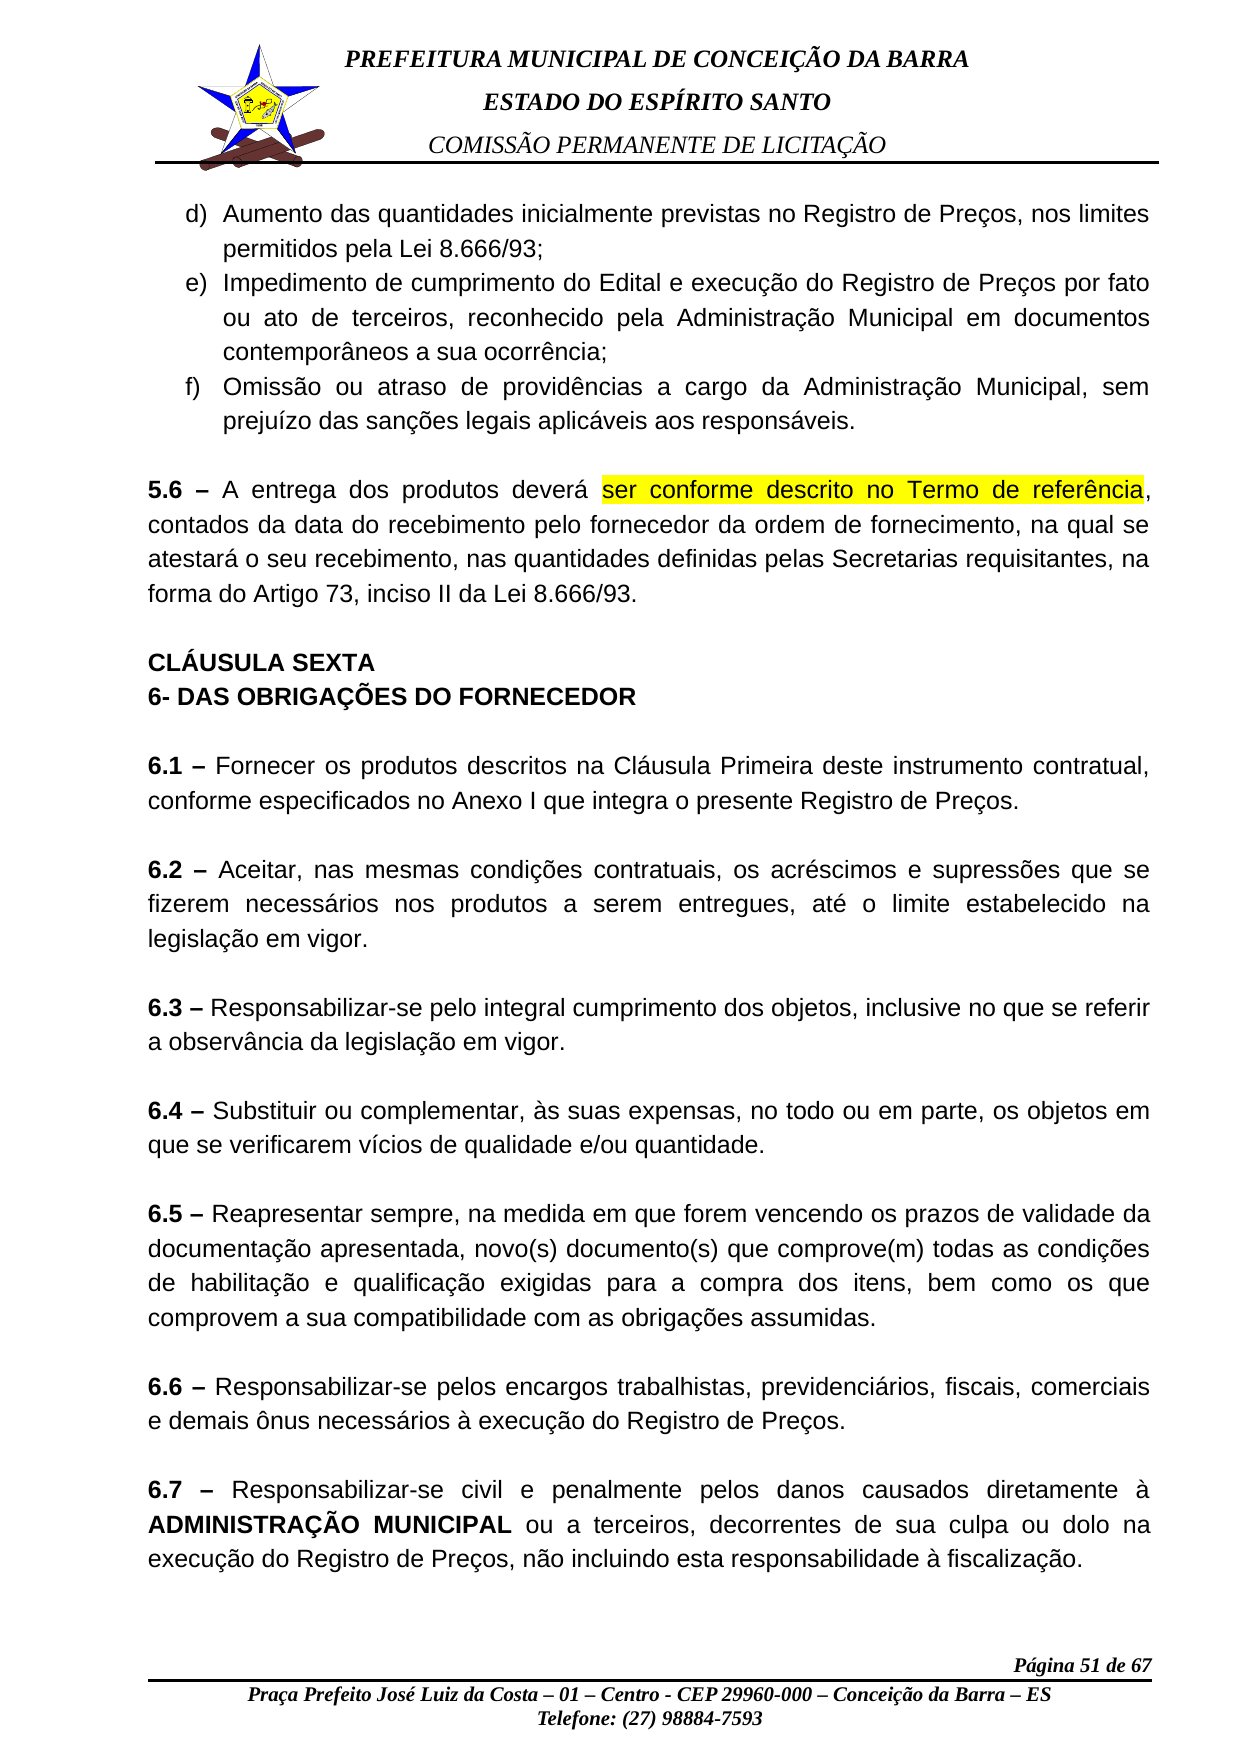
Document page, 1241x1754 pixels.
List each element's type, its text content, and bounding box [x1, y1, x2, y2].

text 6.6 – Responsabilizar-se pelos encargos trabalhistas, previdenciários, fiscais, comerciais e demais ônus necessários à execução do Registro de Preços. [148, 1372, 1152, 1435]
list Aumento das quantidades inicialmente previstas no Registro de Preços, nos limites permitidos pela Lei 8.666/93; [185, 199, 1152, 263]
text 5.6 – A entrega dos produtos deverá ser conforme descrito no Termo de referência, contados da data do recebimento pelo fornecedor da ordem de fornecimento, na qual se atestará o seu recebimento, nas quantidades definidas pelas Secretarias requisitantes, na forma do Artigo 73, inciso II da Lei 8.666/93. [148, 475, 1152, 607]
text 6.3 – Responsabilizar-se pelo integral cumprimento dos objetos, inclusive no que se referir a observância da legislação em vigor. [148, 992, 1152, 1056]
text 6.2 – Aceitar, nas mesmas condições contratuais, os acréscimos e supressões que se fizerem necessários nos produtos a serem entregues, até o limite estabelecido na legislação em vigor. [148, 854, 1152, 952]
list Omissão ou atraso de providências a cargo da Administração Municipal, sem prejuízo das sanções legais aplicáveis aos responsáveis. [185, 372, 1152, 435]
text 6.4 – Substituir ou complementar, às suas expensas, no todo ou em parte, os objetos em que se verificarem vícios de qualidade e/ou quantidade. [148, 1096, 1152, 1159]
text 6- DAS OBRIGAÇÕES DO FORNECEDOR [148, 682, 1152, 711]
text 6.7 – Responsabilizar-se civil e penalmente pelos danos causados diretamente à ADMINISTRAÇÃO MUNICIPAL ou a terceiros, decorrentes de sua culpa ou dolo na execução do Registro de Preços, não incluindo esta responsabilidade à fiscalização. [148, 1475, 1152, 1573]
text CLÁUSULA SEXTA [148, 648, 1152, 676]
text 6.1 – Fornecer os produtos descritos na Cláusula Primeira deste instrumento contratual, conforme especificados no Anexo I que integra o presente Registro de Preços. [148, 751, 1152, 814]
text 6.5 – Reapresentar sempre, na medida em que forem vencendo os prazos de validade da documentação apresentada, novo(s) documento(s) que comprove(m) todas as condições de habilitação e qualificação exigidas para a compra dos itens, bem como os que comprovem a sua compatibilidade com as obrigações assumidas. [148, 1199, 1152, 1332]
list Impedimento de cumprimento do Edital e execução do Registro de Preços por fato ou ato de terceiros, reconhecido pela Administração Municipal em documentos contemporâneos a sua ocorrência; [185, 268, 1152, 366]
